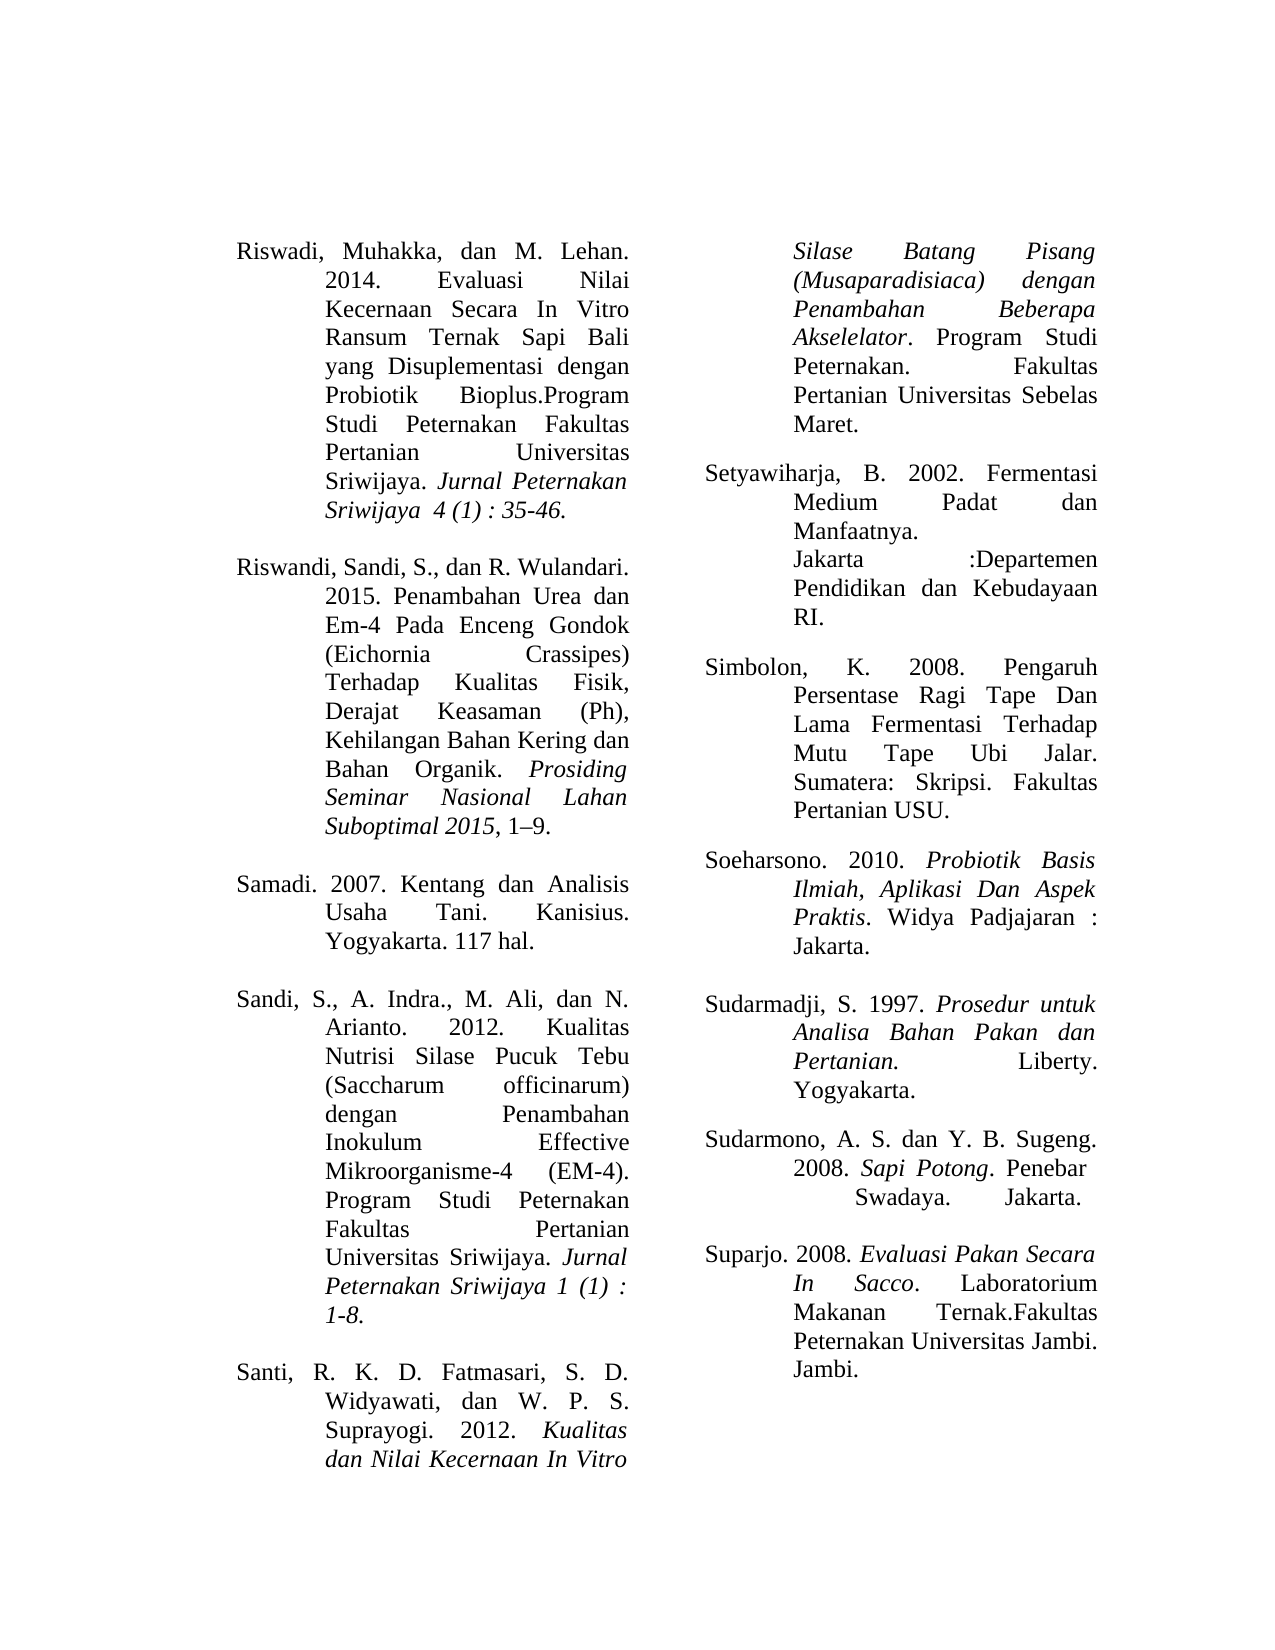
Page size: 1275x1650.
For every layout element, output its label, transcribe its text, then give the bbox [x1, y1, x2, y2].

text Samadi. 2007. Kentang dan Analisis Usaha Tani. Kanisius. Yogyakarta. 117 hal. [236, 869, 629, 955]
text Riswandi, Sandi, S., dan R. Wulandari. 2015. Penambahan Urea dan Em-4 Pada Enceng Gondok (Eichornia Crassipes) Terhadap Kualitas Fisik, Derajat Keasaman (Ph), Kehilangan Bahan Kering dan Bahan Organik. Prosiding Seminar Nasional Lahan Suboptimal 2015, 1–9. [236, 552, 629, 840]
text Sandi, S., A. Indra., M. Ali, dan N. Arianto. 2012. Kualitas Nutrisi Silase Pucuk Tebu (Saccharum officinarum) dengan Penambahan Inokulum Effective Mikroorganisme-4 (EM-4). Program Studi Peternakan Fakultas Pertanian Universitas Sriwijaya. Jurnal Peternakan Sriwijaya 1 (1) : 1-8. [236, 984, 629, 1329]
text Sudarmono, A. S. dan Y. B. Sugeng. 2008. Sapi Potong. Penebar Swadaya. Jakarta. [704, 1124, 1098, 1211]
text Riswadi, Muhakka, dan M. Lehan. 2014. Evaluasi Nilai Kecernaan Secara In Vitro Ransum Ternak Sapi Bali yang Disuplementasi dengan Probiotik Bioplus.Program Studi Peternakan Fakultas Pertanian Universitas Sriwijaya. Jurnal Peternakan Sriwijaya 4 (1) : 35-46. [236, 236, 629, 524]
text Soeharsono. 2010. Probiotik Basis Ilmiah, Aplikasi Dan Aspek Praktis. Widya Padjajaran : Jakarta. [704, 845, 1098, 960]
text Santi, R. K. D. Fatmasari, S. D. Widyawati, dan W. P. S. Suprayogi. 2012. Kualitas dan Nilai Kecernaan In Vitro Silase Batang Pisang (Musaparadisiaca) dengan Penambahan Beberapa Akselelator. Program Studi Peternakan. Fakultas Pertanian Universitas Sebelas Maret. [704, 236, 1098, 437]
text Santi, R. K. D. Fatmasari, S. D. Widyawati, dan W. P. S. Suprayogi. 2012. Kualitas dan Nilai Kecernaan In Vitro Silase Batang Pisang (Musaparadisiaca) dengan Penambahan Beberapa Akselelator. Program Studi Peternakan. Fakultas Pertanian Universitas Sebelas Maret. [236, 1357, 629, 1472]
text Sudarmadji, S. 1997. Prosedur untuk Analisa Bahan Pakan dan Pertanian. Liberty. Yogyakarta. [704, 989, 1098, 1104]
text Setyawiharja, B. 2002. Fermentasi Medium Padat dan Manfaatnya. Jakarta :Departemen Pendidikan dan Kebudayaan RI. [704, 458, 1098, 631]
text Suparjo. 2008. Evaluasi Pakan Secara In Sacco. Laboratorium Makanan Ternak.Fakultas Peternakan Universitas Jambi. Jambi. [704, 1239, 1098, 1383]
text Simbolon, K. 2008. Pengaruh Persentase Ragi Tape Dan Lama Fermentasi Terhadap Mutu Tape Ubi Jalar. Sumatera: Skripsi. Fakultas Pertanian USU. [704, 652, 1098, 824]
